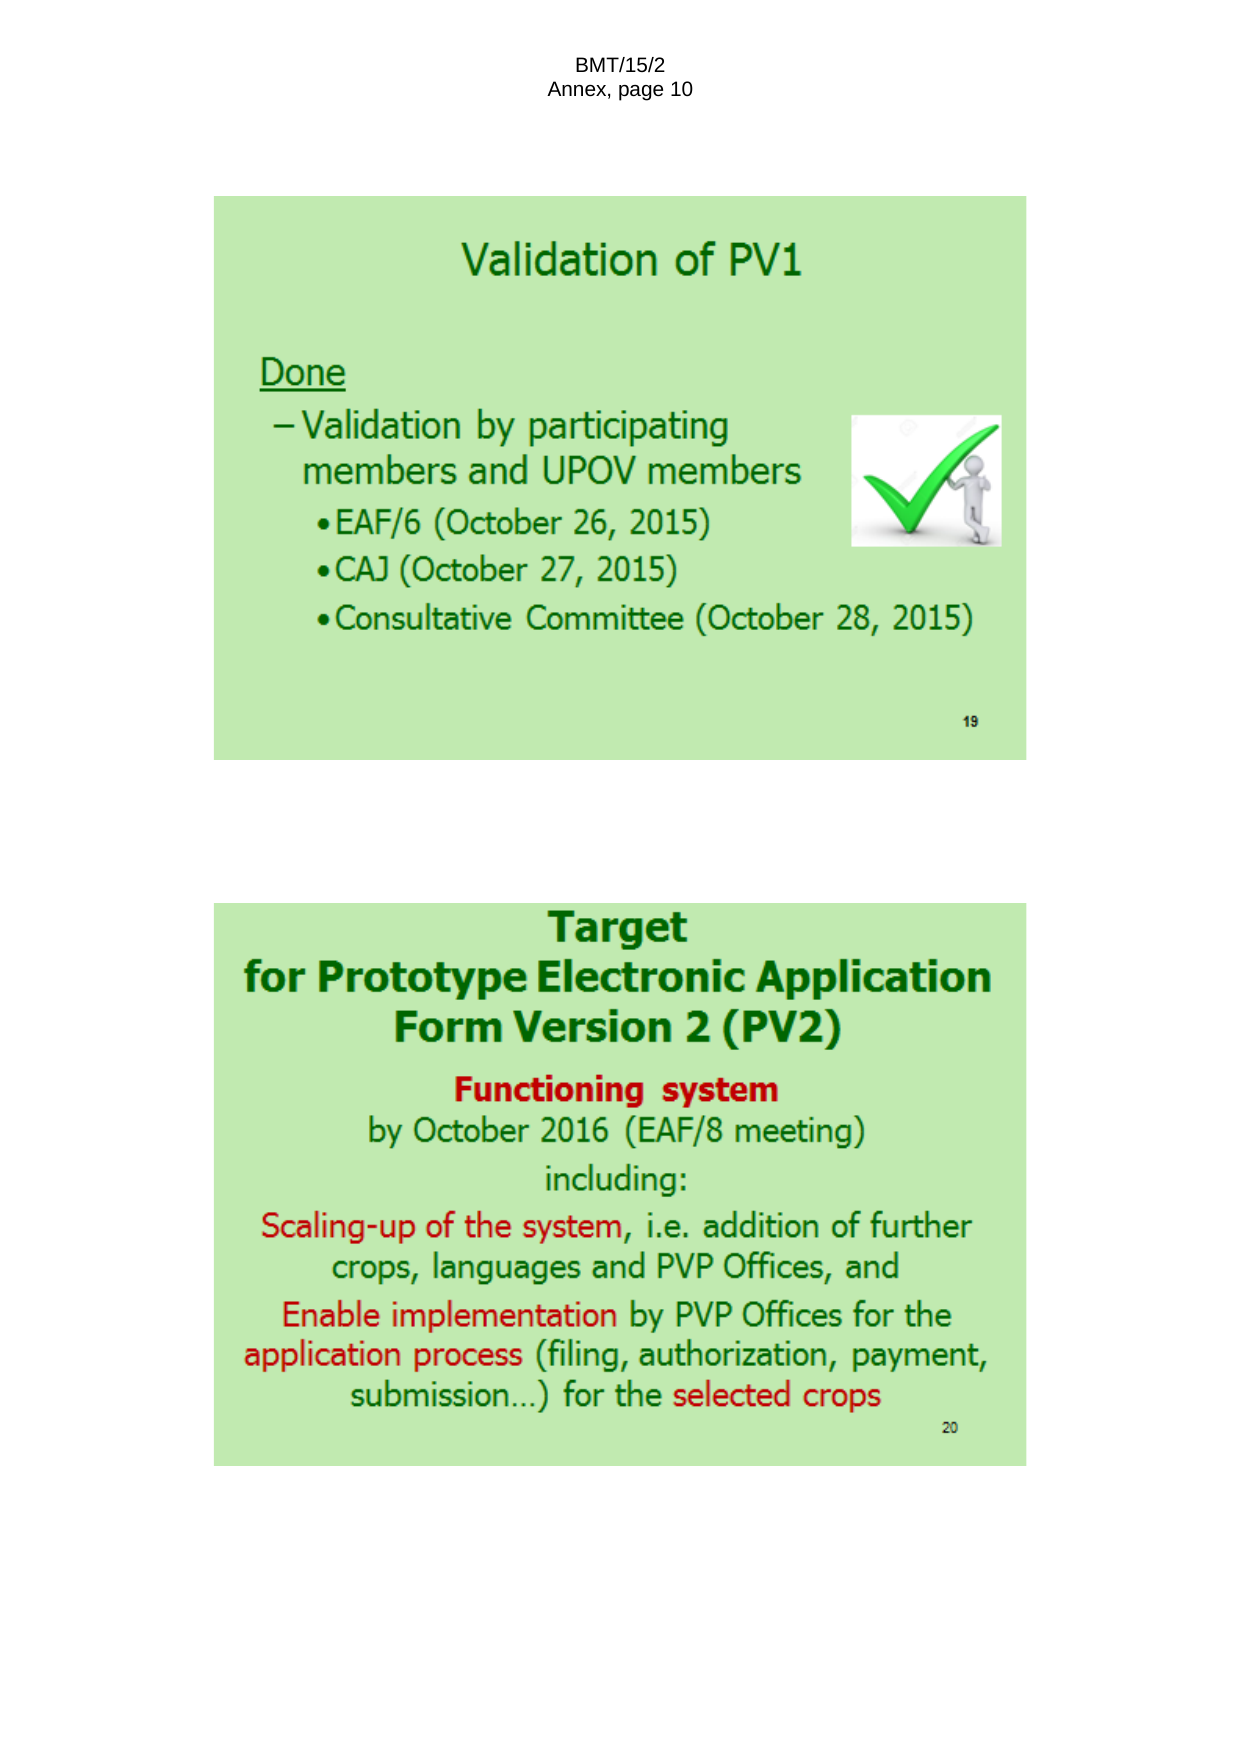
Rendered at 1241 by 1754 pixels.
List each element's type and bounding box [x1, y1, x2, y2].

picture [213, 903, 1027, 1466]
picture [213, 196, 1027, 760]
